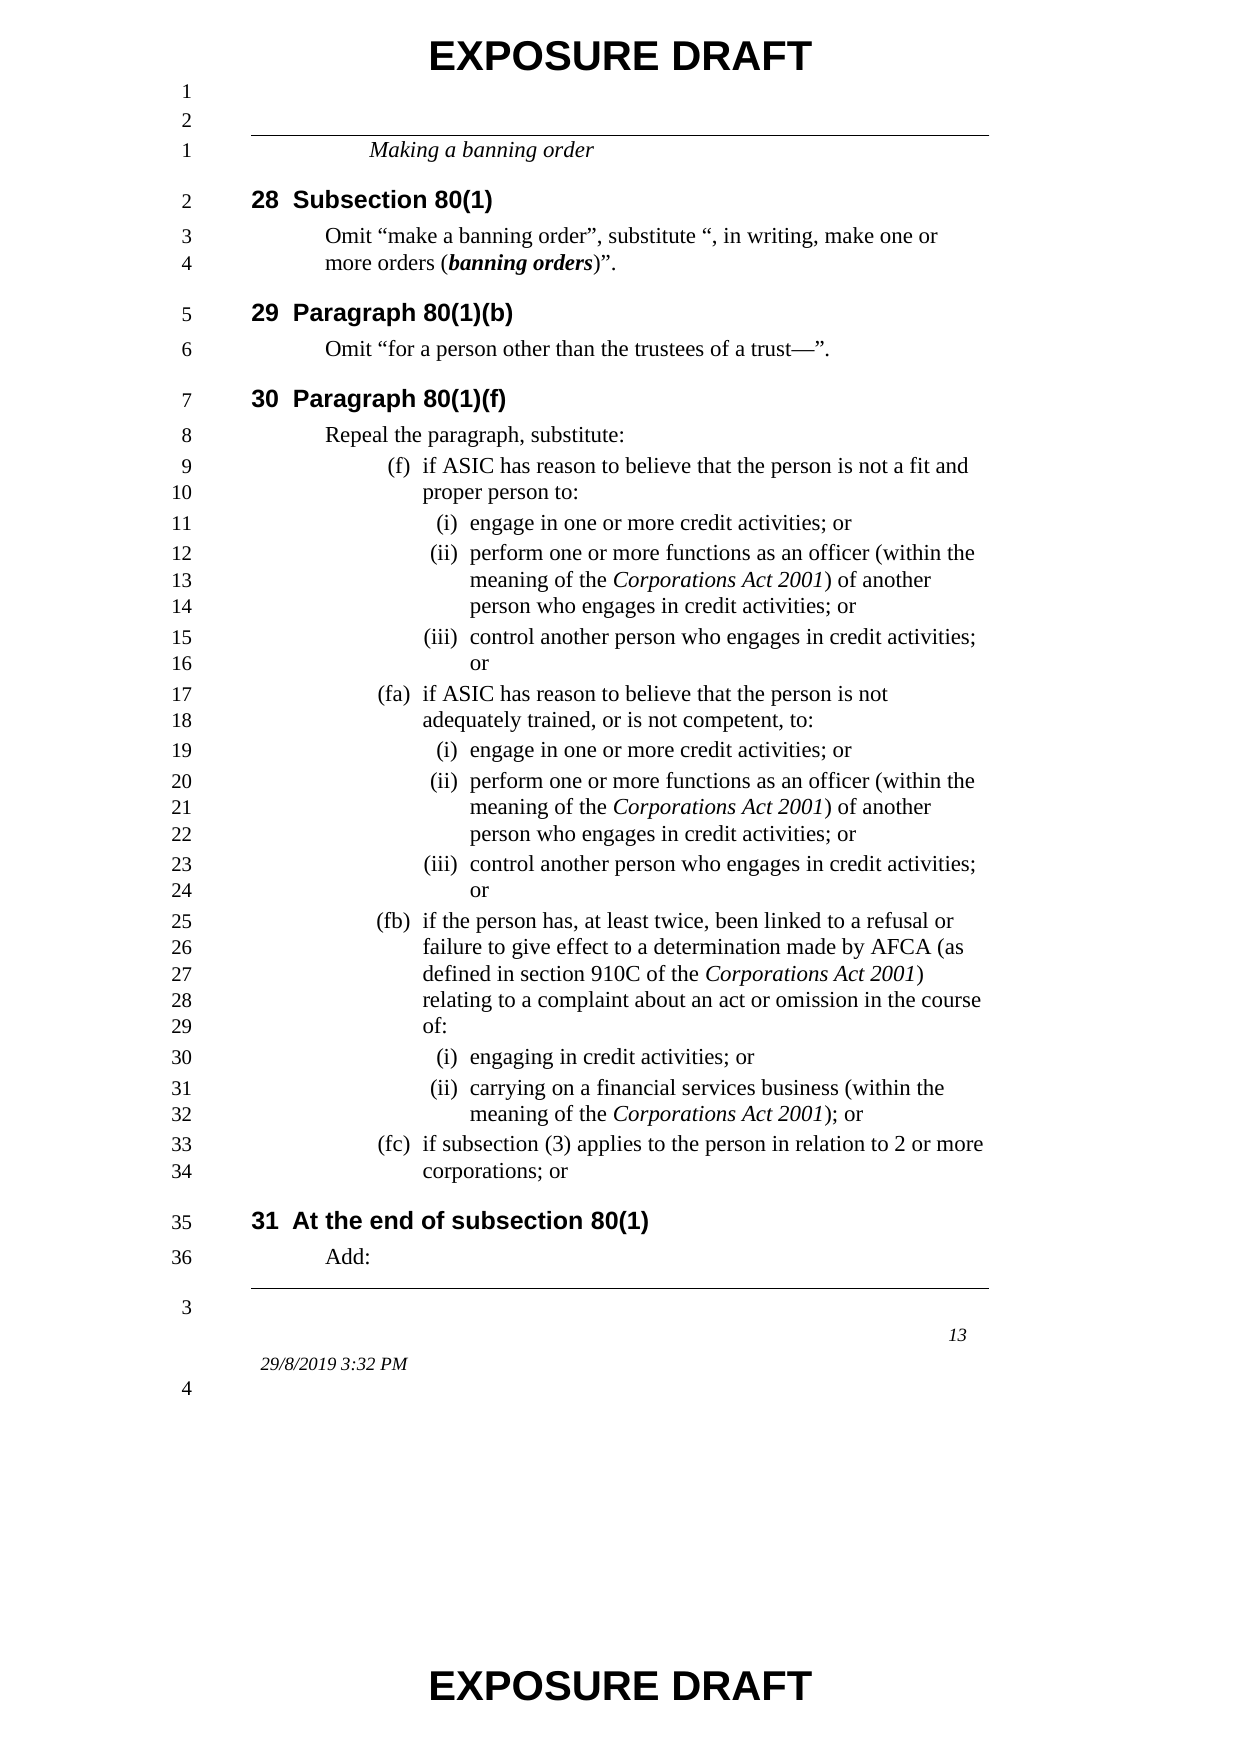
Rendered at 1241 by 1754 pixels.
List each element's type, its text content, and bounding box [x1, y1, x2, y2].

text Add: [325, 1243, 989, 1269]
text (fc) if subsection (3) applies to the person in relation to 2 or more corporations; or [251, 1130, 989, 1183]
text Omit “make a banning order”, substitute “, in writing, make one or more orders (banning orders)”. [325, 222, 989, 275]
text 29 Paragraph 80(1)(b) [251, 298, 989, 327]
text Making a banning order [369, 136, 989, 162]
text (iii) control another person who engages in credit activities; or [251, 623, 989, 675]
text (fb) if the person has, at least twice, been linked to a refusal or failure to give effect to a determination made by AFCA (as defined in section 910C of the Corporations Act 2001) relating to a complaint about an act or omission in the course of: [251, 907, 989, 1039]
text (fa) if ASIC has reason to believe that the person is not adequately trained, or is not competent, to: [251, 679, 989, 732]
text (i) engaging in credit activities; or [251, 1043, 989, 1069]
text (iii) control another person who engages in credit activities; or [251, 850, 989, 903]
text Omit “for a person other than the trustees of a trust—”. [325, 335, 989, 362]
text (ii) perform one or more functions as an officer (within the meaning of the Corporations Act 2001) of another person who engages in credit activities; or [251, 767, 989, 846]
text 28 Subsection 80(1) [251, 185, 989, 214]
text Repeal the paragraph, substitute: [325, 422, 989, 448]
text (i) engage in one or more credit activities; or [251, 509, 989, 535]
text (f) if ASIC has reason to believe that the person is not a fit and proper person to: [251, 452, 989, 505]
text 30 Paragraph 80(1)(f) [251, 384, 989, 413]
text (ii) carrying on a financial services business (within the meaning of the Corporations Act 2001); or [251, 1073, 989, 1126]
text (ii) perform one or more functions as an officer (within the meaning of the Corporations Act 2001) of another person who engages in credit activities; or [251, 539, 989, 618]
text (i) engage in one or more credit activities; or [251, 736, 989, 763]
text 31 At the end of subsection 80(1) [251, 1206, 989, 1235]
